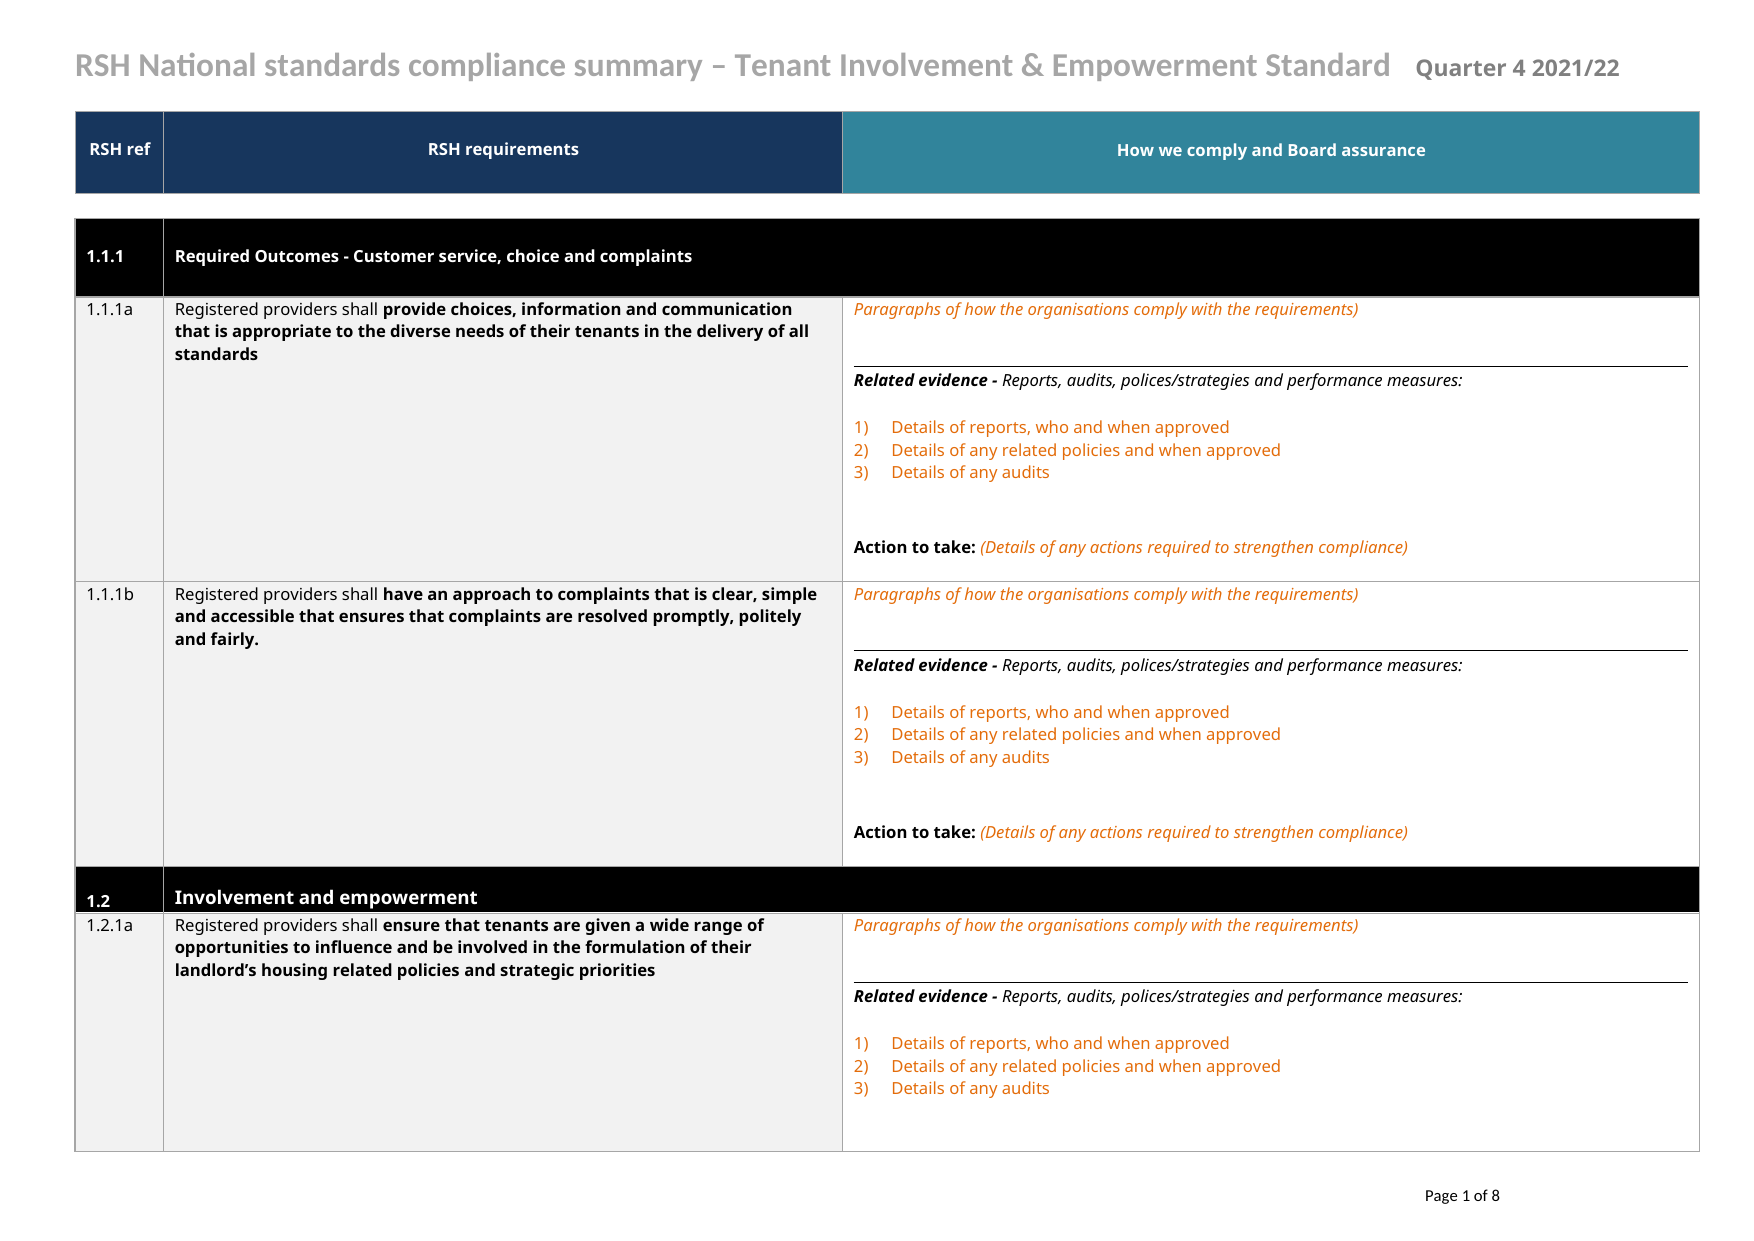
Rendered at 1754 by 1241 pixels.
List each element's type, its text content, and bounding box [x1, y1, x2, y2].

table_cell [164, 914, 842, 1151]
table_cell 1.1.1b [76, 582, 163, 866]
table_cell Registered providers shall have an approach to complaints that is clear, simple and accessible that ensures that complaints are resolved promptly, politely and fairly. [164, 582, 842, 866]
table_cell 1.2 [76, 867, 163, 912]
table_cell 1.2.1a [76, 914, 163, 1151]
table_header Required Outcomes - Customer service, choice and complaints [164, 219, 1699, 296]
table_cell Registered providers shall provide choices, information and communication that is appropriate to the diverse needs of their tenants in the delivery of all standards [164, 298, 842, 581]
table_cell Involvement and empowerment [164, 867, 1699, 912]
table_cell 1.1.1a [76, 298, 163, 581]
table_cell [843, 914, 1699, 1151]
table_header 1.1.1 [76, 219, 163, 296]
